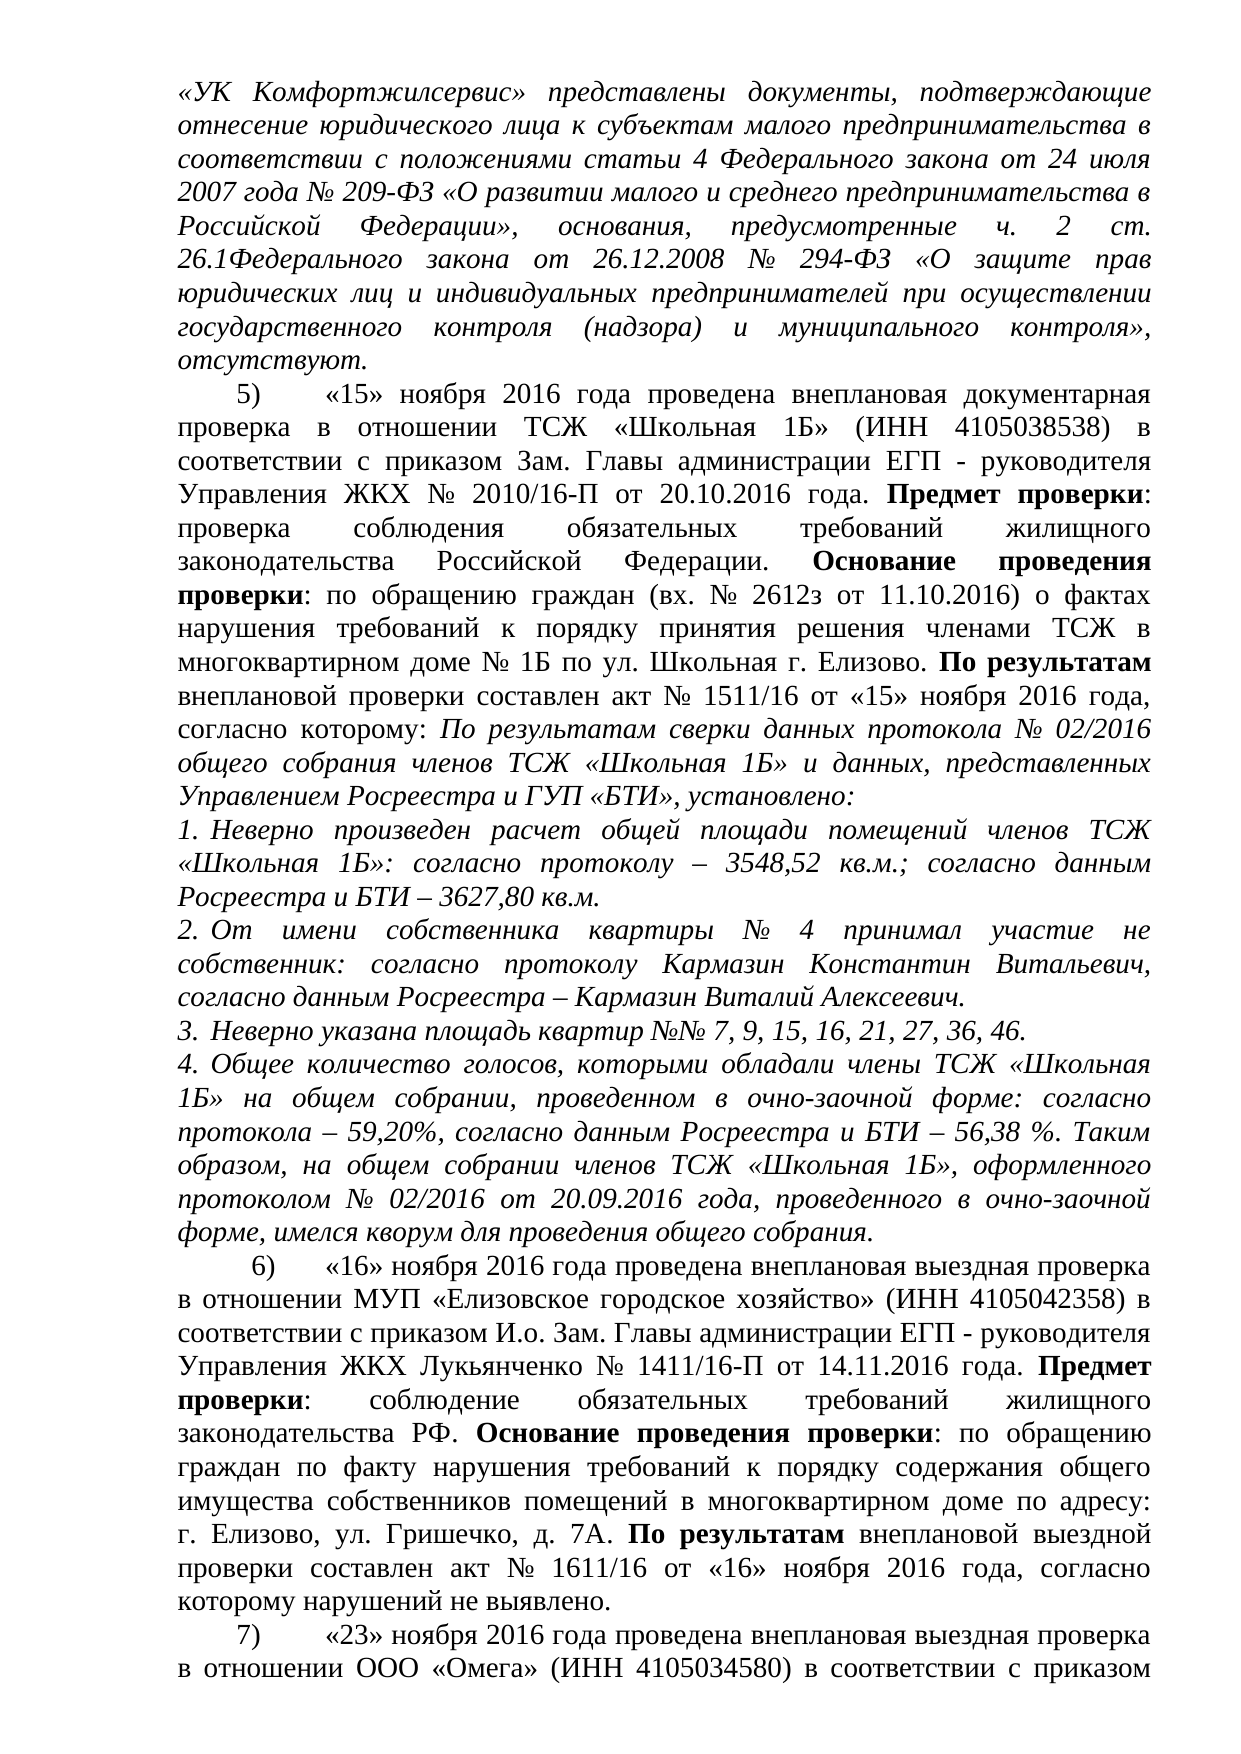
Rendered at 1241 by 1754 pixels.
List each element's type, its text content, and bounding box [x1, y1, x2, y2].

list «15» ноября 2016 года проведена внеплановая документарная проверка в отношении ТСЖ «Школьная 1Б» (ИНН 4105038538) в соответствии с приказом Зам. Главы администрации ЕГП - руководителя Управления ЖКХ № 2010/16-П от 20.10.2016 года. Предмет проверки: проверка соблюдения обязательных требований жилищного законодательства Российской Федерации. Основание проведения проверки: по обращению граждан (вх. № 2612з от 11.10.2016) о фактах нарушения требований к порядку принятия решения членами ТСЖ в многоквартирном доме № 1Б по ул. Школьная г. Елизово. По результатам внеплановой проверки составлен акт № 1511/16 от «15» ноября 2016 года, согласно которому: По результатам сверки данных протокола № 02/2016 общего собрания членов ТСЖ «Школьная 1Б» и данных, представленных Управлением Росреестра и ГУП «БТИ», установлено: [177, 376, 1152, 812]
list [177, 74, 1152, 376]
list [177, 1617, 1152, 1684]
list Неверно произведен расчет общей площади помещений членов ТСЖ «Школьная 1Б»: согласно протоколу – 3548,52 кв.м.; согласно данным Росреестра и БТИ – 3627,80 кв.м. [177, 812, 1152, 912]
list «16» ноября 2016 года проведена внеплановая выездная проверка в отношении МУП «Елизовское городское хозяйство» (ИНН 4105042358) в соответствии с приказом И.о. Зам. Главы администрации ЕГП - руководителя Управления ЖКХ Лукьянченко № 1411/16-П от 14.11.2016 года. Предмет проверки: соблюдение обязательных требований жилищного законодательства РФ. Основание проведения проверки: по обращению граждан по факту нарушения требований к порядку содержания общего имущества собственников помещений в многоквартирном доме по адресу: г. Елизово, ул. Гришечко, д. 7А. По результатам внеплановой выездной проверки составлен акт № 1611/16 от «16» ноября 2016 года, согласно которому нарушений не выявлено. [177, 1248, 1152, 1617]
list Неверно указана площадь квартир №№ 7, 9, 15, 16, 21, 27, 36, 46. [177, 1013, 1152, 1047]
list Общее количество голосов, которыми обладали члены ТСЖ «Школьная 1Б» на общем собрании, проведенном в очно-заочной форме: согласно протокола – 59,20%, согласно данным Росреестра и БТИ – 56,38 %. Таким образом, на общем собрании членов ТСЖ «Школьная 1Б», оформленного протоколом № 02/2016 от 20.09.2016 года, проведенного в очно-заочной форме, имелся кворум для проведения общего собрания. [177, 1047, 1152, 1248]
list От имени собственника квартиры № 4 принимал участие не собственник: согласно протоколу Кармазин Константин Витальевич, согласно данным Росреестра – Кармазин Виталий Алексеевич. [177, 912, 1152, 1013]
